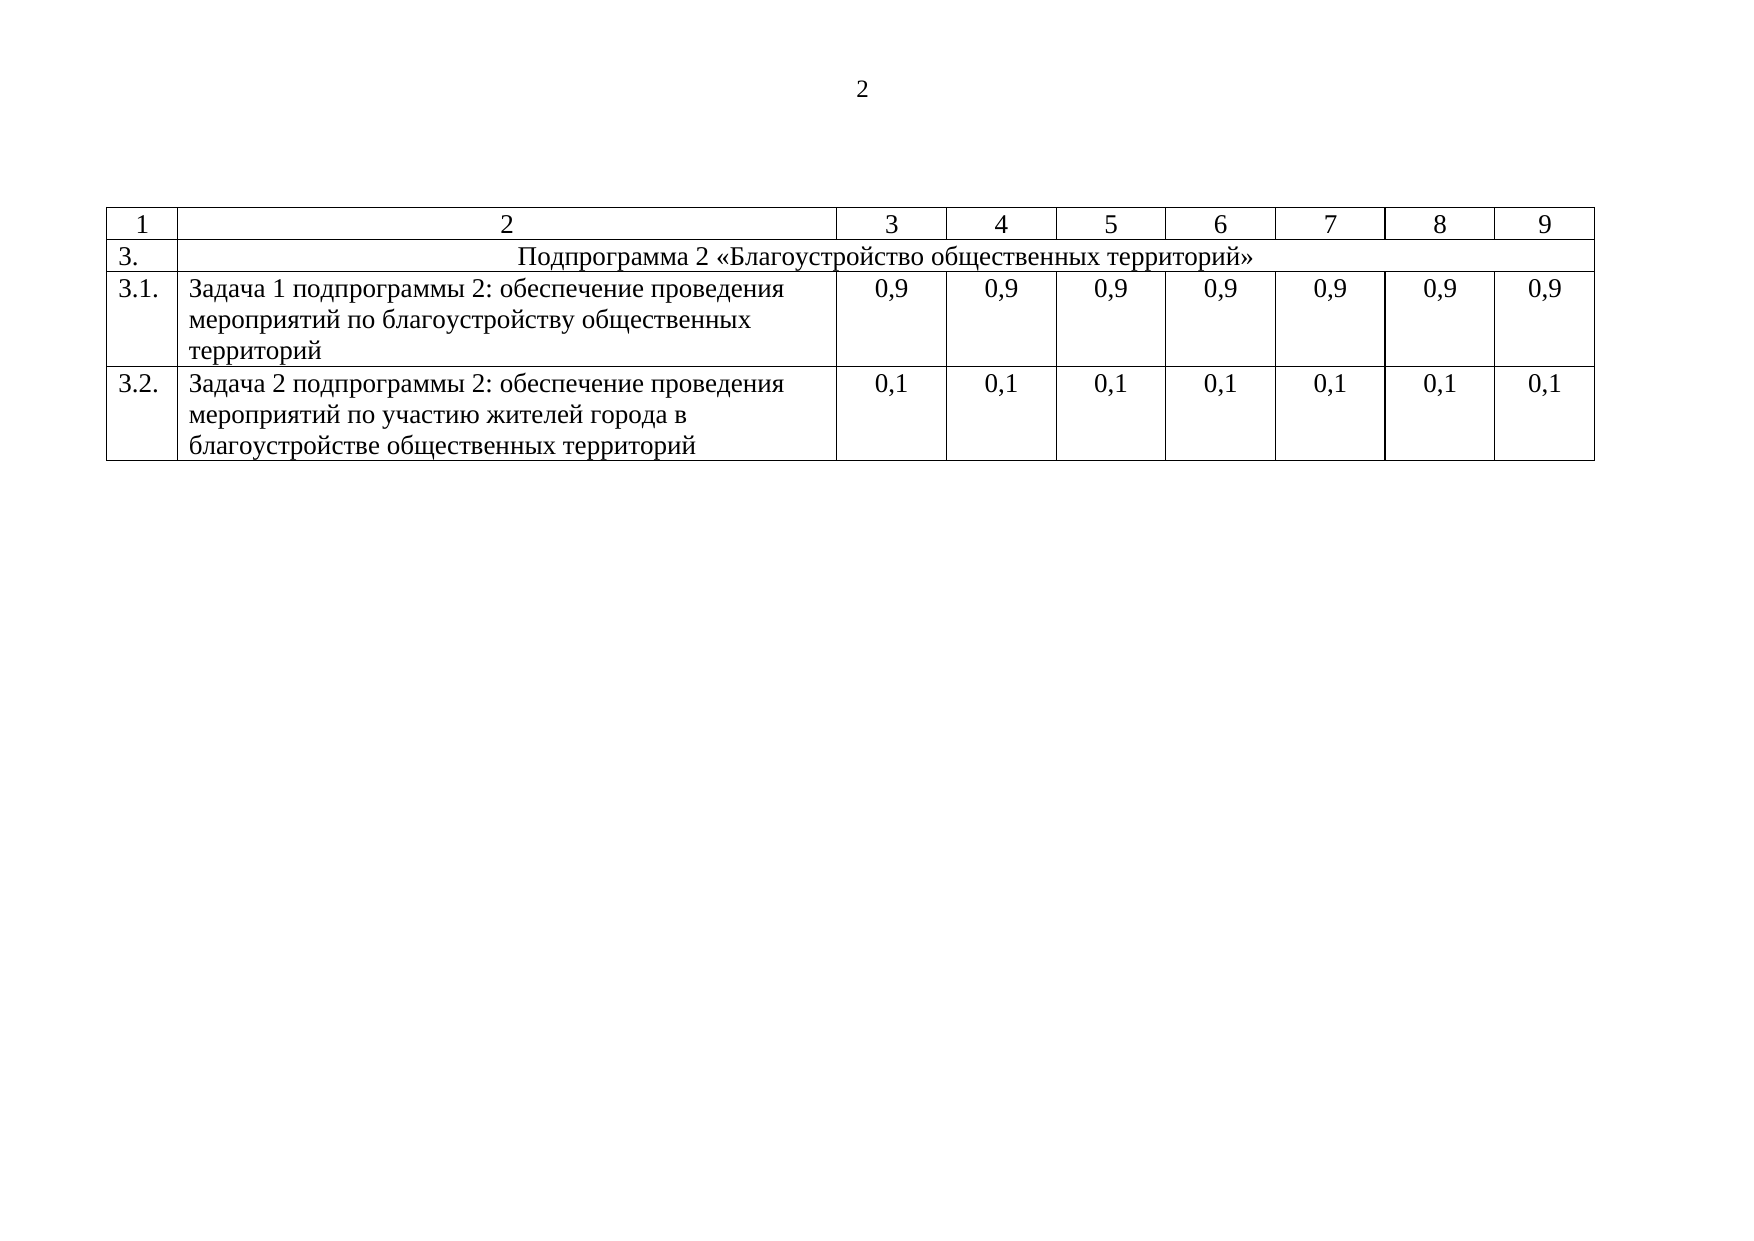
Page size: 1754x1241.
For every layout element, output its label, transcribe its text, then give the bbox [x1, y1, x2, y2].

table_cell 7 [1276, 208, 1384, 239]
table_cell 2 [178, 208, 836, 239]
table_cell 9 [1495, 208, 1594, 239]
table_cell 4 [947, 208, 1056, 239]
table_cell 0,1 [837, 367, 946, 460]
table_cell 5 [1057, 208, 1165, 239]
table_cell 3. [107, 240, 177, 271]
table_cell 0,9 [837, 272, 946, 366]
table_cell 0,9 [947, 272, 1056, 366]
table_cell 0,9 [1166, 272, 1275, 366]
table_cell 0,1 [1386, 367, 1494, 460]
table_cell Задача 2 подпрограммы 2: обеспечение проведения мероприятий по участию жителей города в благоустройстве общественных территорий [178, 367, 836, 460]
table_cell 6 [1166, 208, 1275, 239]
table_cell 0,1 [947, 367, 1056, 460]
table_cell 0,1 [1166, 367, 1275, 460]
table_cell Задача 1 подпрограммы 2: обеспечение проведения мероприятий по благоустройству общественных территорий [178, 272, 836, 366]
table_cell 0,1 [1495, 367, 1594, 460]
table_cell Подпрограмма 2 «Благоустройство общественных территорий» [178, 240, 1594, 271]
table_cell 0,9 [1276, 272, 1384, 366]
table_cell 3 [837, 208, 946, 239]
table_cell 0,9 [1495, 272, 1594, 366]
table_cell 0,1 [1276, 367, 1384, 460]
table_cell 0,1 [1057, 367, 1165, 460]
table_cell 1 [107, 208, 177, 239]
table_cell 0,9 [1386, 272, 1494, 366]
table_cell 3.2. [107, 367, 177, 460]
table_cell 0,9 [1057, 272, 1165, 366]
table_cell 3.1. [107, 272, 177, 366]
table_cell 8 [1386, 208, 1494, 239]
